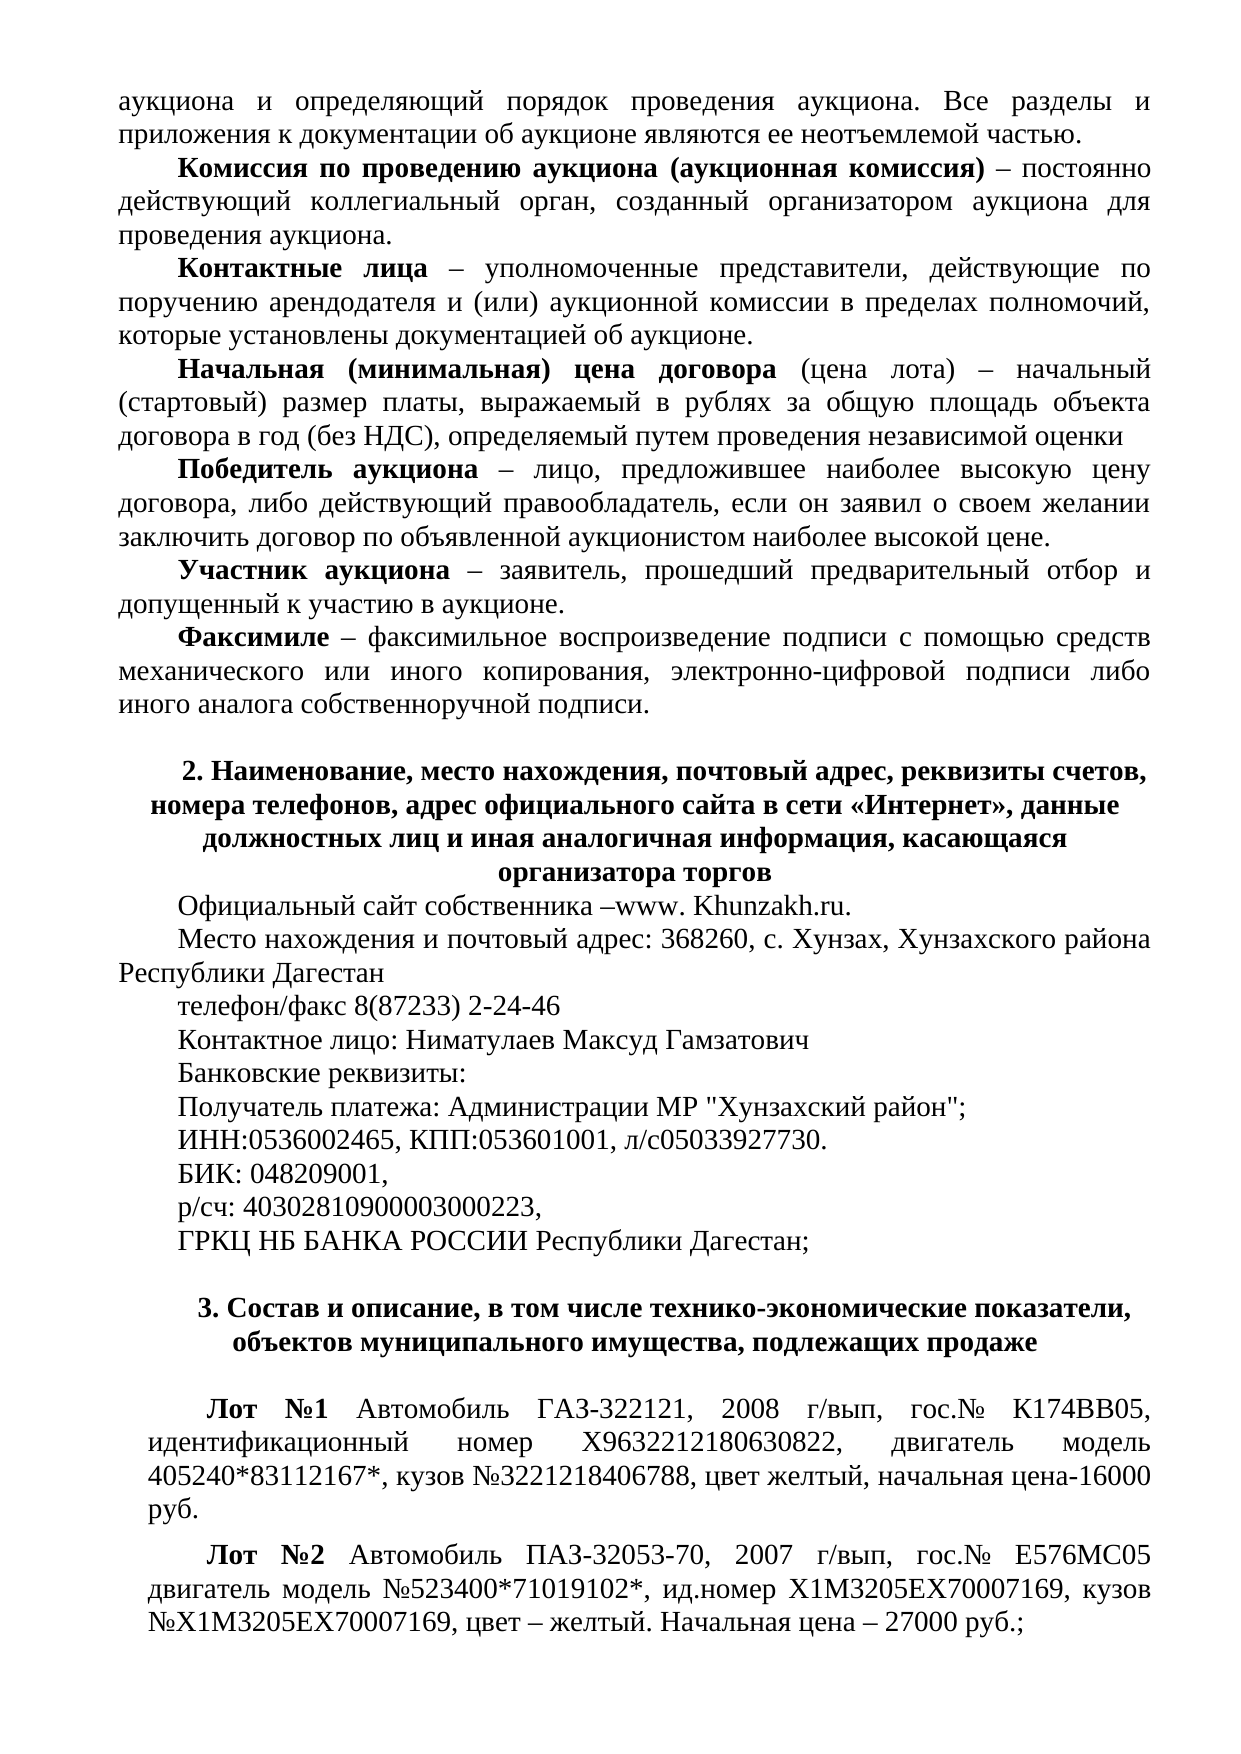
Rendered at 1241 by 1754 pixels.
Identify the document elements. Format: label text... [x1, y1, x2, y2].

text ГРКЦ НБ БАНКА РОССИИ Республики Дагестан; [177, 1223, 1152, 1257]
text Официальный сайт собственника –www. Khunzakh.ru. [118, 888, 1152, 921]
text телефон/факс 8(87233) 2-24-46 [118, 988, 1152, 1022]
text р/сч: 40302810900003000223, [177, 1189, 1152, 1223]
text Банковские реквизиты: [118, 1055, 1152, 1089]
text Лот №2 Автомобиль ПАЗ-32053-70, 2007 г/вып, гос.№ Е576МС05 двигатель модель №523400*71019102*, ид.номер Х1М3205ЕХ70007169, кузов №Х1М3205ЕХ70007169, цвет – желтый. Начальная цена – 27000 руб.; [148, 1537, 1152, 1638]
text Участник аукциона – заявитель, прошедший предварительный отбор и допущенный к участию в аукционе. [118, 552, 1152, 619]
text Контактные лица – уполномоченные представители, действующие по поручению арендодателя и (или) аукционной комиссии в пределах полномочий, которые установлены документацией об аукционе. [118, 250, 1152, 351]
text Начальная (минимальная) цена договора (цена лота) – начальный (стартовый) размер платы, выражаемый в рублях за общую площадь объекта договора в год (без НДС), определяемый путем проведения независимой оценки [118, 351, 1152, 452]
text ИНН:0536002465, КПП:053601001, л/с05033927730. [177, 1122, 1152, 1156]
text Факсимиле – факсимильное воспроизведение подписи с помощью средств механического или иного копирования, электронно-цифровой подписи либо иного аналога собственноручной подписи. [118, 619, 1152, 720]
text Победитель аукциона – лицо, предложившее наиболее высокую цену договора, либо действующий правообладатель, если он заявил о своем желании заключить договор по объявленной аукционистом наиболее высокой цене. [118, 452, 1152, 552]
text БИК: 048209001, [177, 1156, 1152, 1189]
text Лот №1 Автомобиль ГАЗ-322121, 2008 г/вып, гос.№ К174ВВ05, идентификационный номер Х9632212180630822, двигатель модель 405240*83112167*, кузов №3221218406788, цвет желтый, начальная цена-16000 руб. [148, 1391, 1152, 1525]
text 3. Состав и описание, в том числе технико-экономические показатели, объектов муниципального имущества, подлежащих продаже [118, 1290, 1152, 1357]
text Получатель платежа: Администрации МР "Хунзахский район"; [177, 1089, 1152, 1122]
text Место нахождения и почтовый адрес: 368260, с. Хунзах, Хунзахского района Республики Дагестан [118, 921, 1152, 988]
text 2. Наименование, место нахождения, почтовый адрес, реквизиты счетов, номера телефонов, адрес официального сайта в сети «Интернет», данные должностных лиц и иная аналогичная информация, касающаяся организатора торгов [118, 753, 1152, 888]
text Контактное лицо: Ниматулаев Максуд Гамзатович [118, 1022, 1152, 1055]
text Комиссия по проведению аукциона (аукционная комиссия) – постоянно действующий коллегиальный орган, созданный организатором аукциона для проведения аукциона. [118, 150, 1152, 250]
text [118, 83, 1152, 150]
